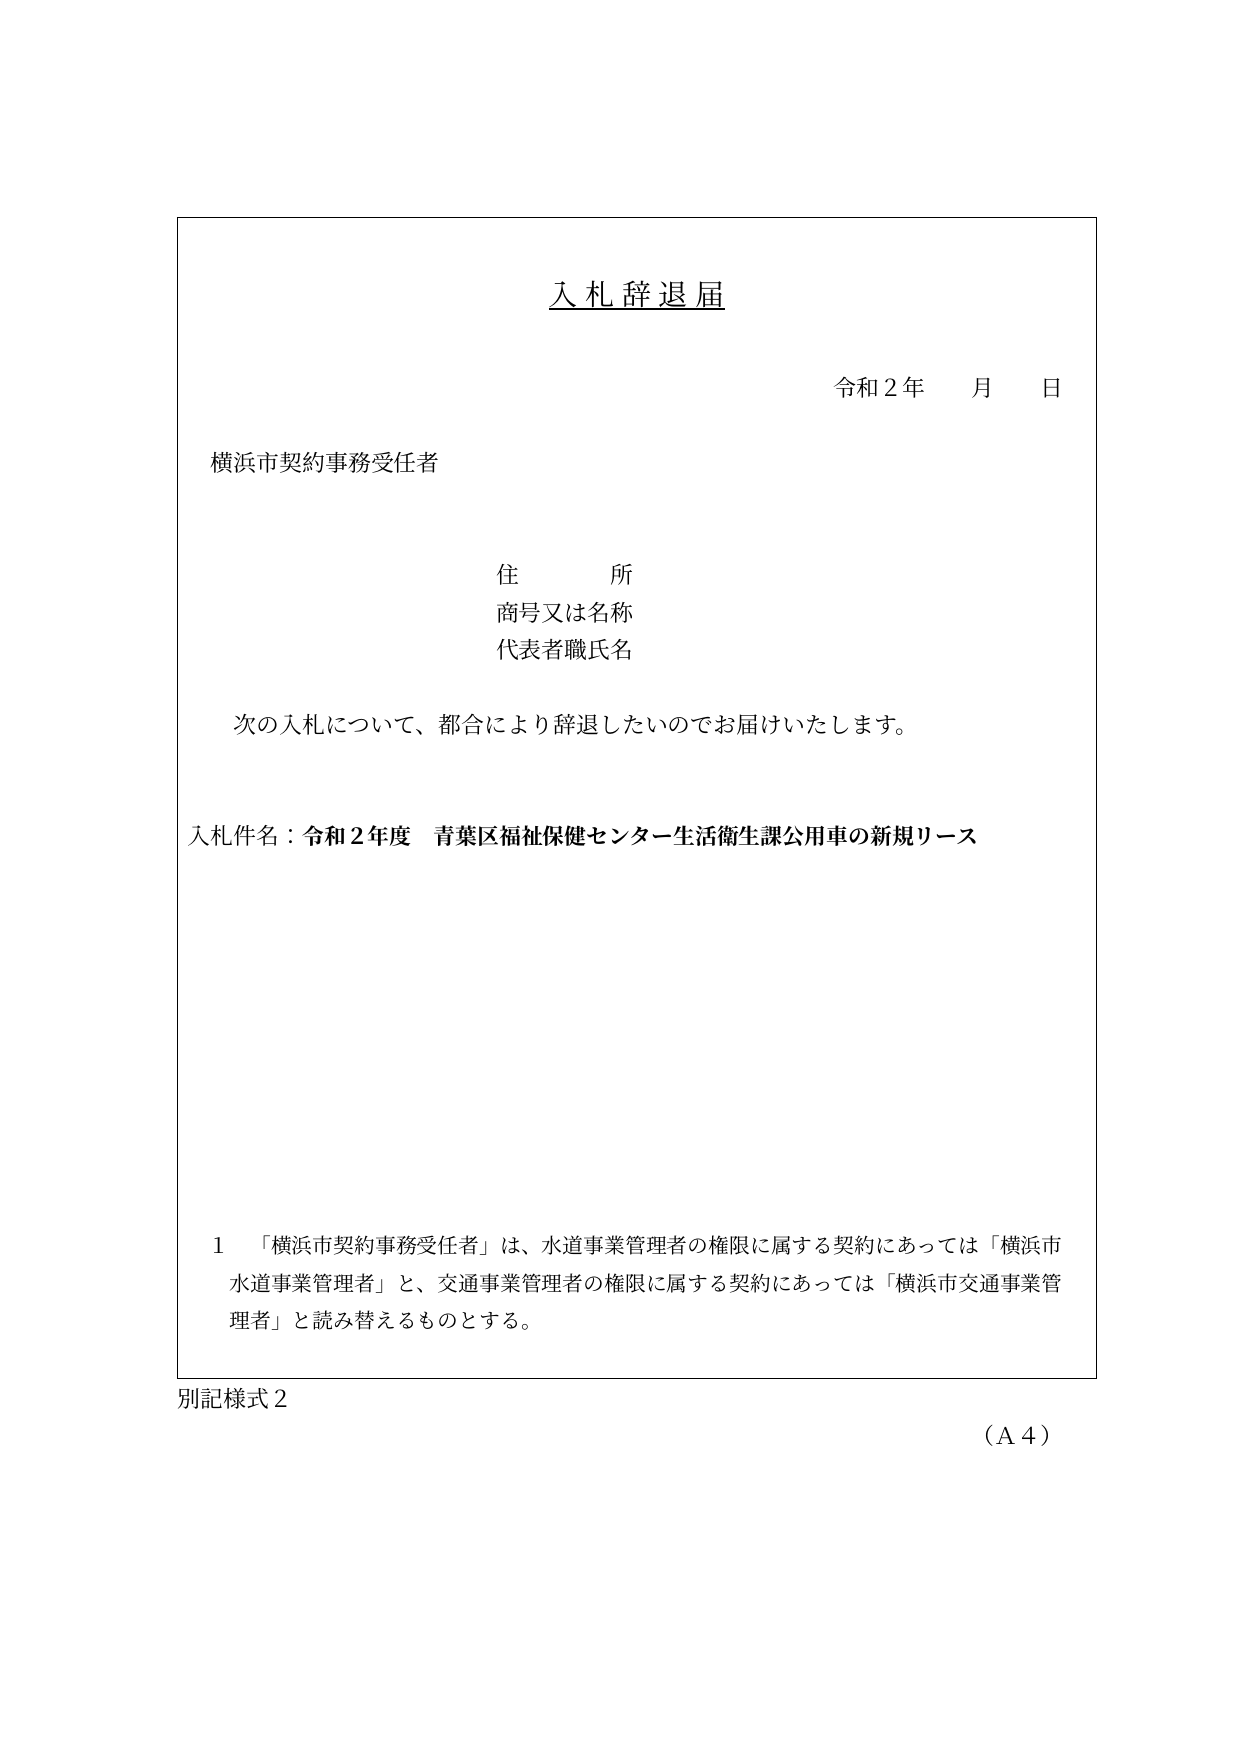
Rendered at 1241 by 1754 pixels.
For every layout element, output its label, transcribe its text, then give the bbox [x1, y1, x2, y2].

text 別記様式２ [177, 1379, 1063, 1416]
text （Ａ４） [177, 1416, 1063, 1454]
table_header 入 札 辞 退 届 令和２年 月 日 横浜市契約事務受任者 住 所 商号又は名称 代表者職氏名 次の入札について、都合により辞退したいのでお届けいたします。 入札件名：令和２年度 青葉区福祉保健センター生活衛生課公用車の新規リース １ 「横浜市契約事務受任者」は、水道事業管理者の権限に属する契約にあっては「横浜市 水道事業管理者」と、交通事業管理者の権限に属する契約にあっては「横浜市交通事業管 理者」と読み替えるものとする。 [178, 218, 1096, 1378]
